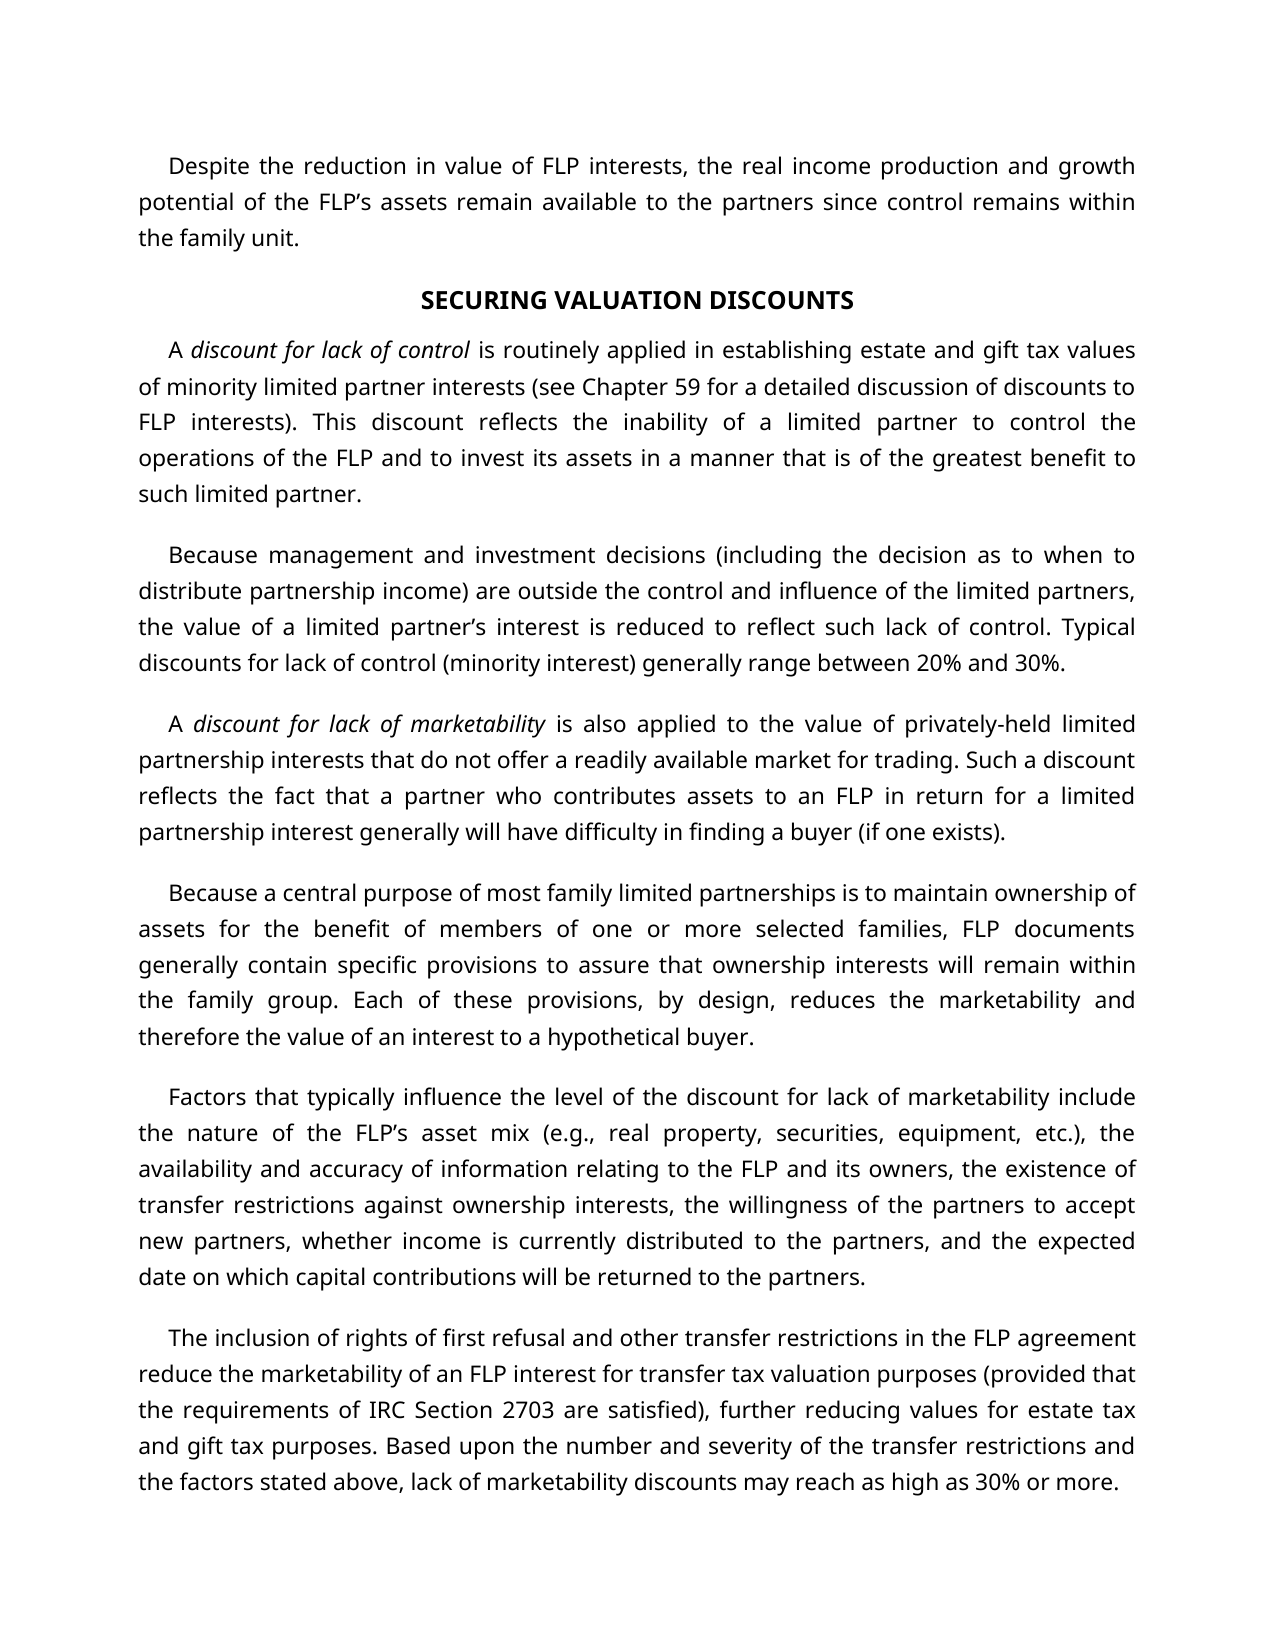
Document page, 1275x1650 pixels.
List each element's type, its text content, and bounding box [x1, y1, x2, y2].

text The inclusion of rights of first refusal and other transfer restrictions in the FLP agreement reduce the marketability of an FLP interest for transfer tax valuation purposes (provided that the requirements of IRC Section 2703 are satisfied), further reducing values for estate tax and gift tax purposes. Based upon the number and severity of the transfer restrictions and the factors stated above, lack of marketability discounts may reach as high as 30% or more. [138, 1322, 1137, 1497]
text Factors that typically influence the level of the discount for lack of marketability include the nature of the FLP’s asset mix (e.g., real property, securities, equipment, etc.), the availability and accuracy of information relating to the FLP and its owners, the existence of transfer restrictions against ownership interests, the willingness of the partners to accept new partners, whether income is currently distributed to the partners, and the expected date on which capital contributions will be returned to the partners. [138, 1081, 1137, 1292]
text A discount for lack of marketability is also applied to the value of privately-held limited partnership interests that do not offer a readily available market for trading. Such a discount reflects the fact that a partner who contributes assets to an FLP in return for a limited partnership interest generally will have difficulty in finding a buyer (if one exists). [138, 708, 1137, 847]
text Despite the reduction in value of FLP interests, the real income production and growth potential of the FLP’s assets remain available to the partners since control remains within the family unit. [138, 150, 1137, 253]
text Because management and investment decisions (including the decision as to when to distribute partnership income) are outside the control and influence of the limited partners, the value of a limited partner’s interest is reduced to reflect such lack of control. Typical discounts for lack of control (minority interest) generally range between 20% and 30%. [138, 539, 1137, 678]
text SECURING VALUATION DISCOUNTS [138, 283, 1137, 317]
text A discount for lack of control is routinely applied in establishing estate and gift tax values of minority limited partner interests (see Chapter 59 for a detailed discussion of discounts to FLP interests). This discount reflects the inability of a limited partner to control the operations of the FLP and to invest its assets in a manner that is of the greatest benefit to such limited partner. [138, 334, 1137, 509]
text Because a central purpose of most family limited partnerships is to maintain ownership of assets for the benefit of members of one or more selected families, FLP documents generally contain specific provisions to assure that ownership interests will remain within the family group. Each of these provisions, by design, reduces the marketability and therefore the value of an interest to a hypothetical buyer. [138, 877, 1137, 1052]
